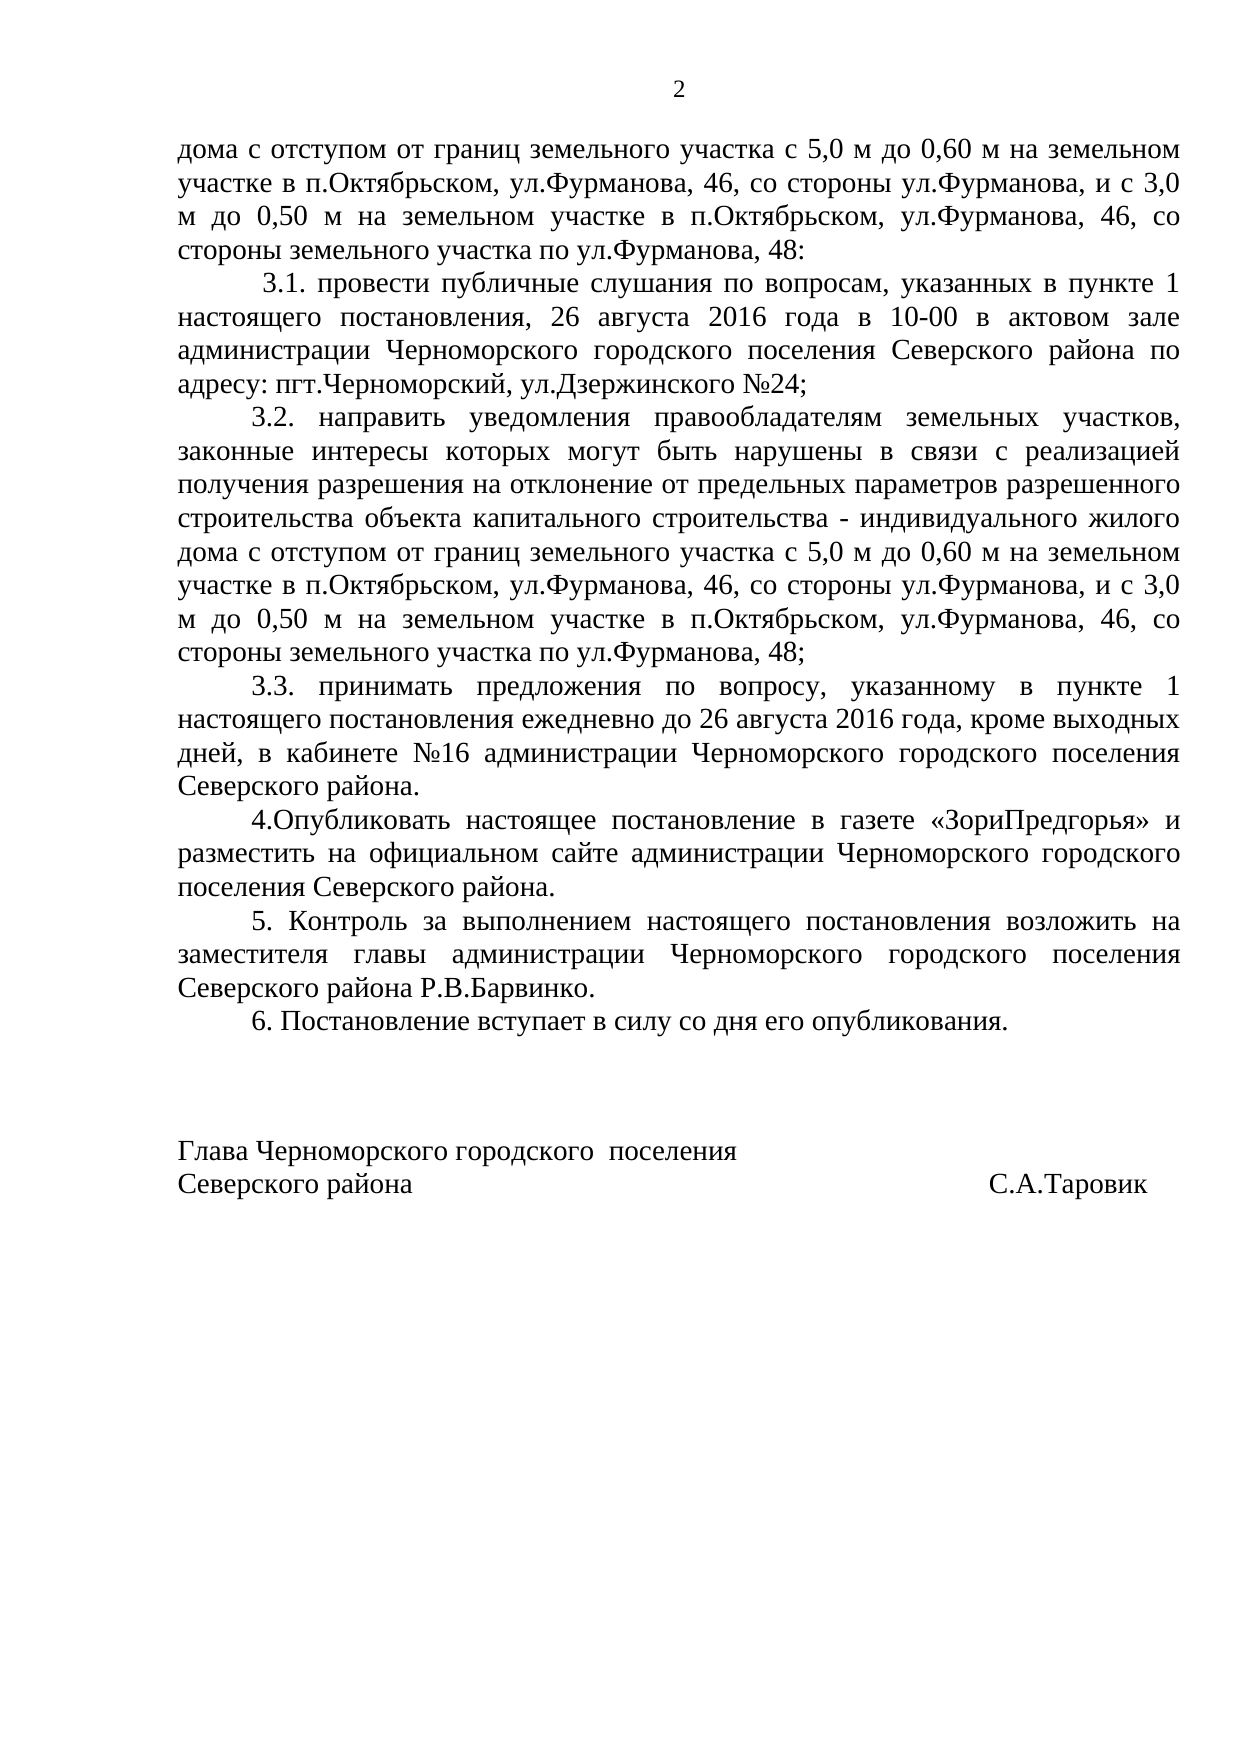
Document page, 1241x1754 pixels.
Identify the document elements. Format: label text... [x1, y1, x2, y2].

text 3.3. принимать предложения по вопросу, указанному в пункте 1 настоящего постановления ежедневно до 26 августа 2016 года, кроме выходных дней, в кабинете №16 администрации Черноморского городского поселения Северского района. [177, 668, 1181, 802]
text 5. Контроль за выполнением настоящего постановления возложить на заместителя главы администрации Черноморского городского поселения Северского района Р.В.Барвинко. [177, 903, 1181, 1003]
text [177, 131, 1181, 265]
text Глава Черноморского городского поселения [177, 1133, 1181, 1166]
text 4.Опубликовать настоящее постановление в газете «ЗориПредгорья» и разместить на официальном сайте администрации Черноморского городского поселения Северского района. [177, 802, 1181, 903]
text 3.1. провести публичные слушания по вопросам, указанных в пункте 1 настоящего постановления, 26 августа 2016 года в 10-00 в актовом зале администрации Черноморского городского поселения Северского района по адресу: пгт.Черноморский, ул.Дзержинского №24; [177, 265, 1181, 399]
text 6. Постановление вступает в силу со дня его опубликования. [177, 1003, 1181, 1037]
text 3.2. направить уведомления правообладателям земельных участков, законные интересы которых могут быть нарушены в связи с реализацией получения разрешения на отклонение от предельных параметров разрешенного строительства объекта капитального строительства - индивидуального жилого дома с отступом от границ земельного участка с 5,0 м до 0,60 м на земельном участке в п.Октябрьском, ул.Фурманова, 46, со стороны ул.Фурманова, и с 3,0 м до 0,50 м на земельном участке в п.Октябрьском, ул.Фурманова, 46, со стороны земельного участка по ул.Фурманова, 48; [177, 399, 1181, 668]
text Северского района С.А.Таровик [177, 1166, 1181, 1200]
